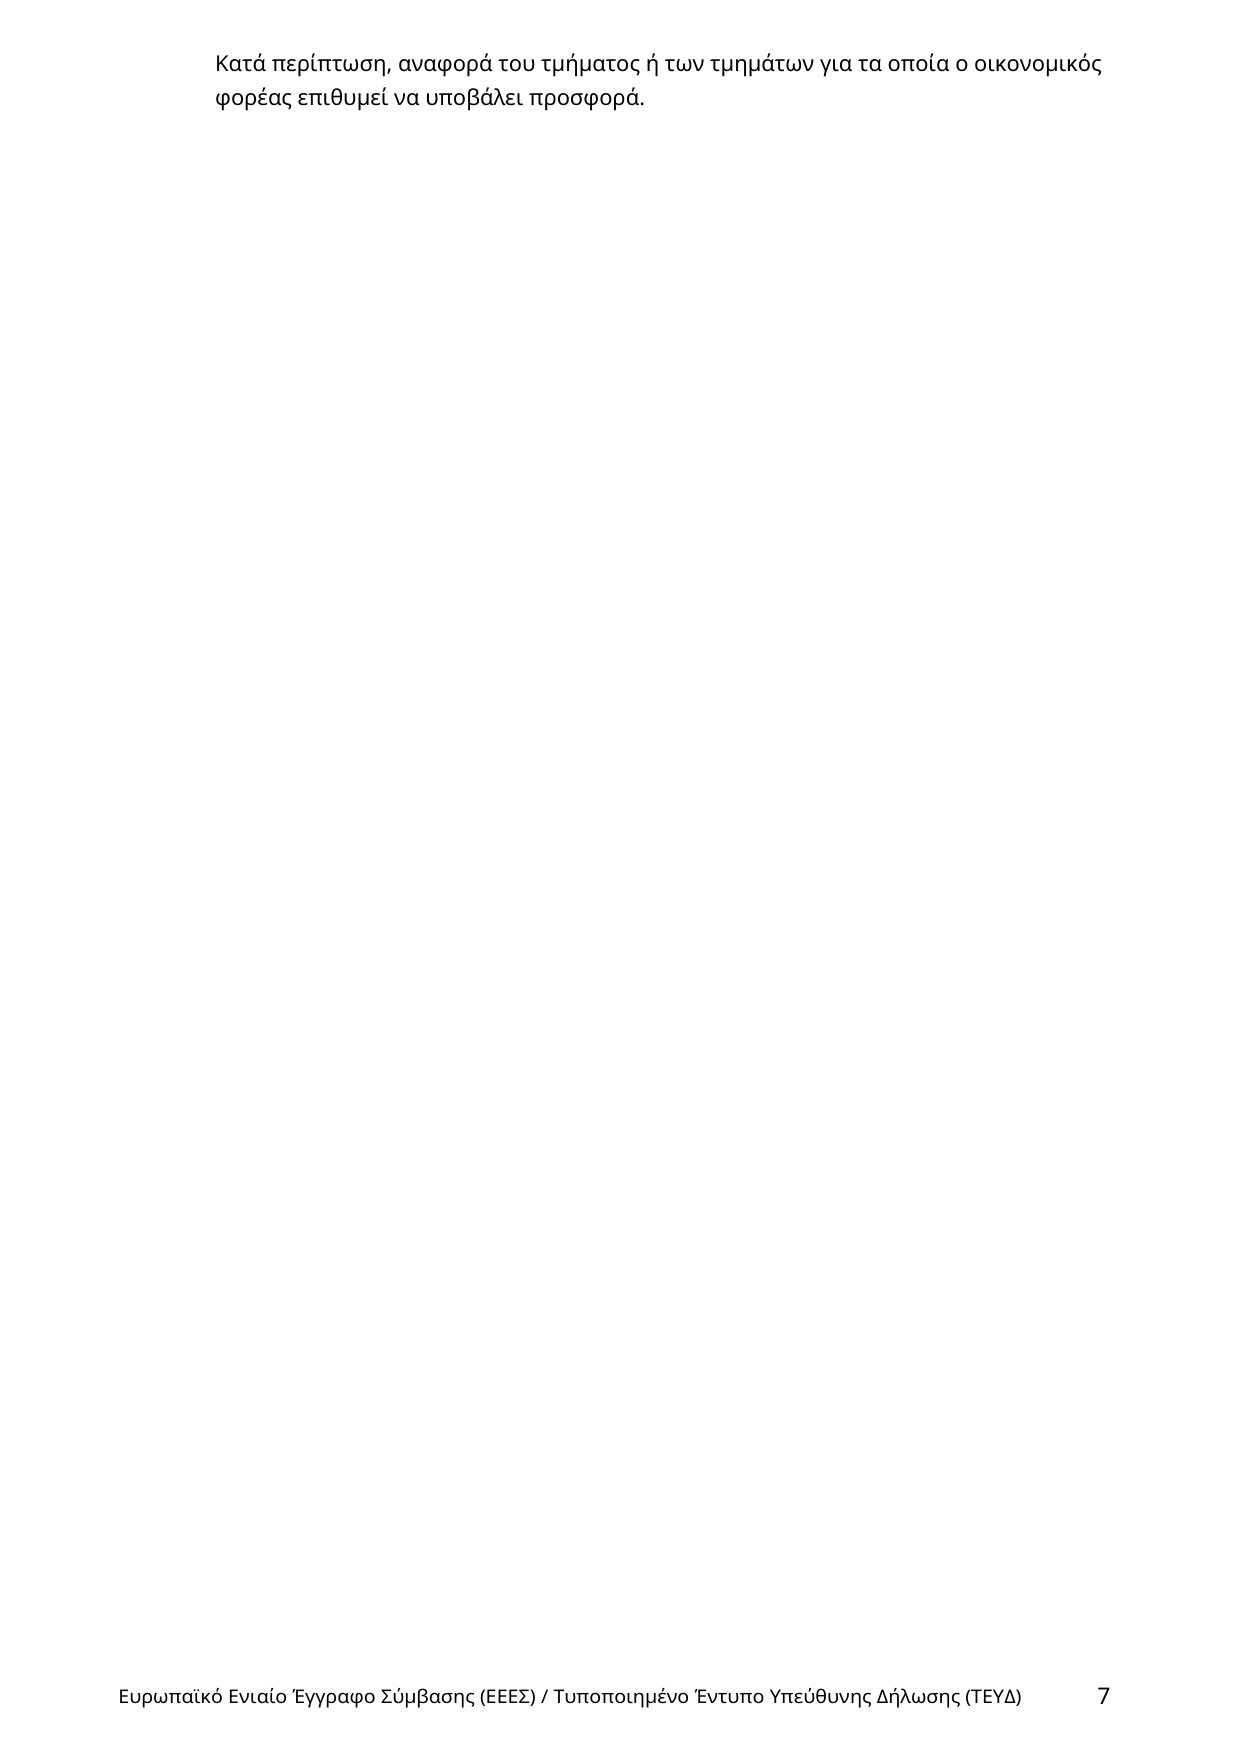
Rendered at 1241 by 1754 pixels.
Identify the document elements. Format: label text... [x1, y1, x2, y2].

text Κατά περίπτωση, αναφορά του τμήματος ή των τμημάτων για τα οποία ο οικονομικός φορέας επιθυμεί να υποβάλει προσφορά. [215, 48, 1121, 112]
